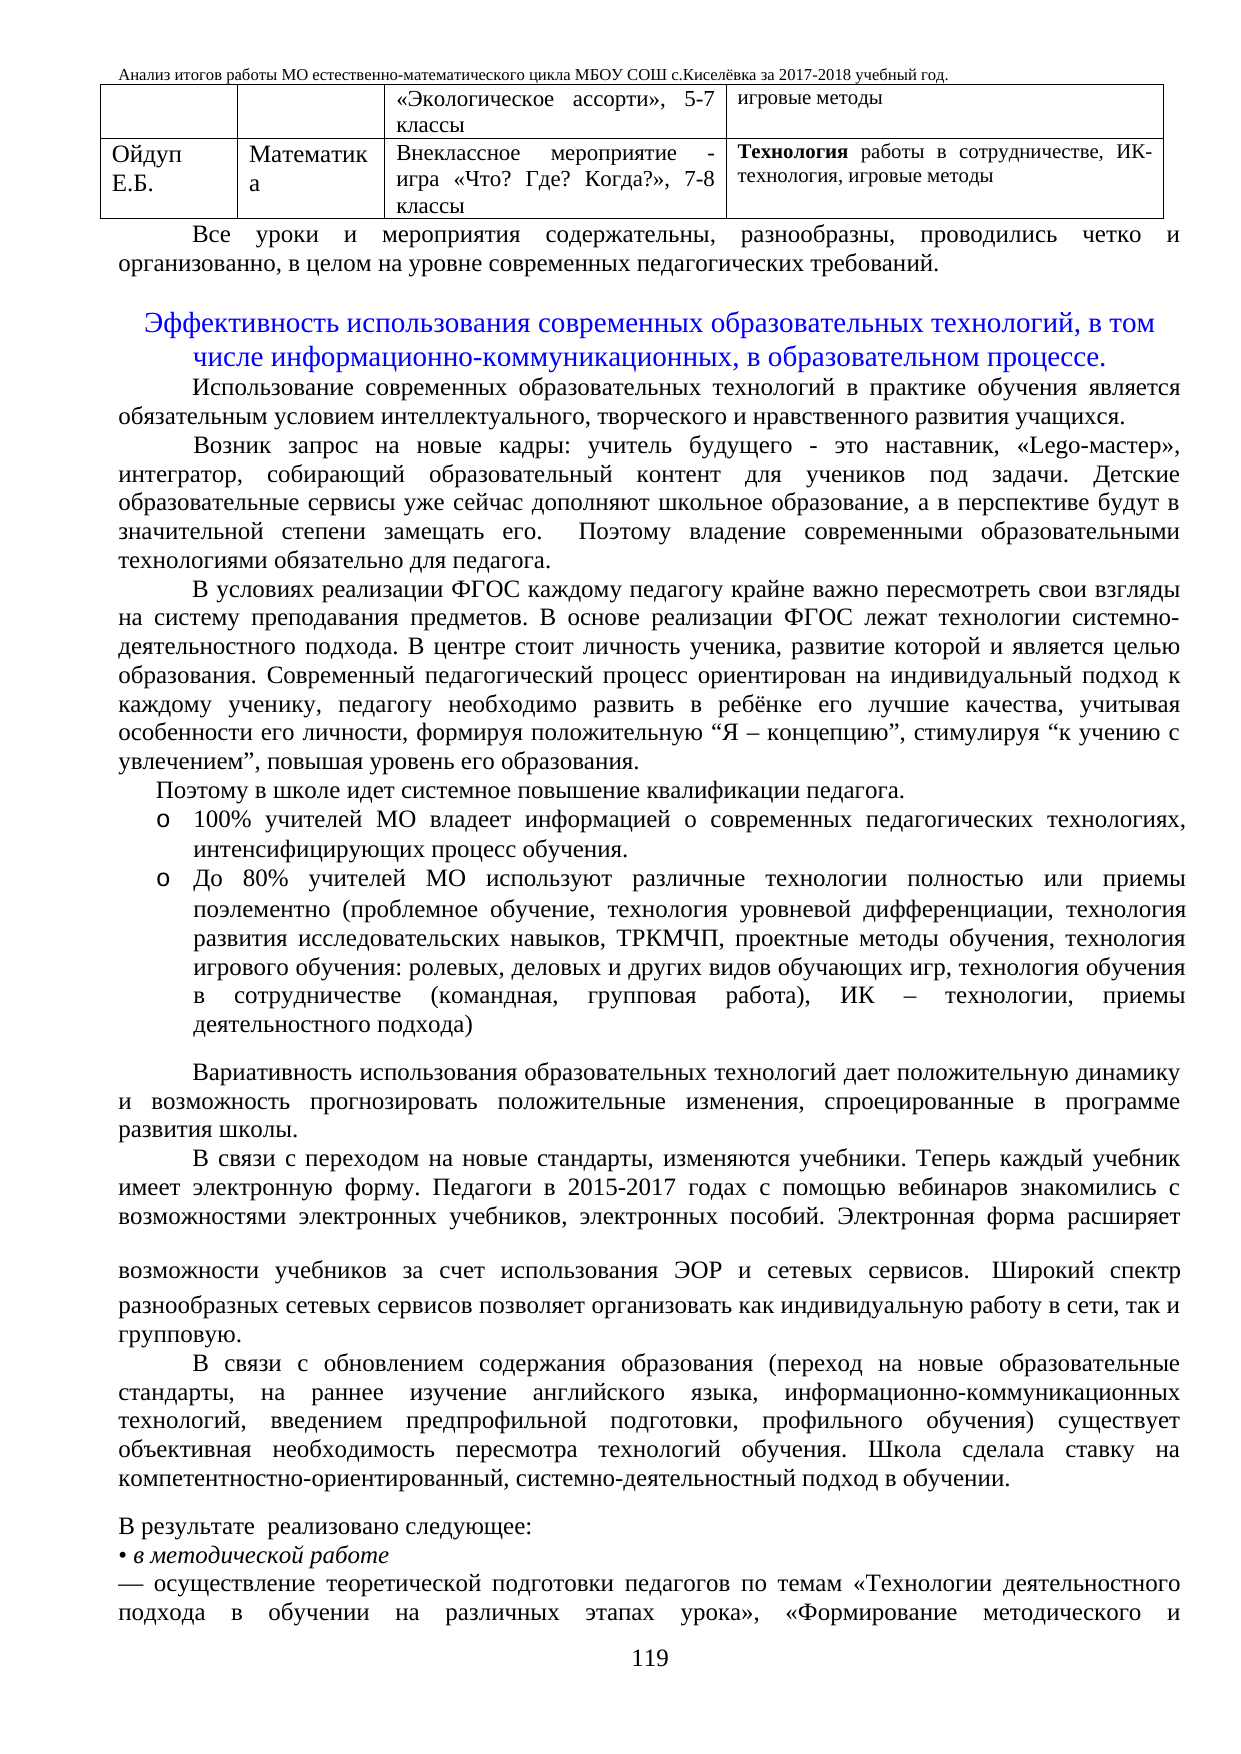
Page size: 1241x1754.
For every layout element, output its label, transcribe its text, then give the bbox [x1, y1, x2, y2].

text В связи с обновлением содержания образования (переход на новые образовательные стандарты, на раннее изучение английского языка, информационно-коммуникационных технологий, введением предпрофильной подготовки, профильного обучения) существует объективная необходимость пересмотра технологий обучения. Школа сделала ставку на компетентностно-ориентированный, системно-деятельностный подход в обучении. [118, 1348, 1181, 1492]
text Возник запрос на новые кадры: учитель будущего - это наставник, «Lego-мастер», интегратор, собирающий образовательный контент для учеников под задачи. Детские образовательные сервисы уже сейчас дополняют школьное образование, а в перспективе будут в значительной степени замещать его. Поэтому владение современными образовательными технологиями обязательно для педагога. [118, 430, 1181, 574]
text Использование современных образовательных технологий в практике обучения является обязательным условием интеллектуального, творческого и нравственного развития учащихся. [118, 372, 1181, 430]
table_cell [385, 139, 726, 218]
text Поэтому в школе идет системное повышение квалификации педагога. [118, 775, 1181, 804]
text • в методической работе [118, 1540, 1181, 1568]
text Эффективность использования современных образовательных технологий, в том числе информационно-коммуникационных, в образовательном процессе. [118, 305, 1181, 372]
text В связи с переходом на новые стандарты, изменяются учебники. Теперь каждый учебник имеет электронную форму. Педагоги в 2015-2017 годах с помощью вебинаров знакомились с возможностями электронных учебников, электронных пособий. Электронная форма расширяет возможности учебников за счет использования ЭОР и сетевых сервисов. Широкий спектр разнообразных сетевых сервисов позволяет организовать как индивидуальную работу в сети, так и групповую. [118, 1143, 1181, 1348]
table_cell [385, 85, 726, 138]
text В условиях реализации ФГОС каждому педагогу крайне важно пересмотреть свои взгляды на систему преподавания предметов. В основе реализации ФГОС лежат технологии системно-деятельностного подхода. В центре стоит личность ученика, развитие которой и является целью образования. Современный педагогический процесс ориентирован на индивидуальный подход к каждому ученику, педагогу необходимо развить в ребёнке его лучшие качества, учитывая особенности его личности, формируя положительную “Я – концепцию”, стимулируя “к учению с увлечением”, повышая уровень его образования. [118, 574, 1181, 775]
text Вариативность использования образовательных технологий дает положительную динамику и возможность прогнозировать положительные изменения, спроецированные в программе развития школы. [118, 1057, 1181, 1143]
list До 80% учителей МО используют различные технологии полностью или приемы поэлементно (проблемное обучение, технология уровневой дифференциации, технология развития исследовательских навыков, ТРКМЧП, проектные методы обучения, технология игрового обучения: ролевых, деловых и других видов обучающих игр, технология обучения в сотрудничестве (командная, групповая работа), ИК – технологии, приемы деятельностного подхода) [156, 863, 1187, 1038]
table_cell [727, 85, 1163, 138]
text Все уроки и мероприятия содержательны, разнообразны, проводились четко и организованно, в целом на уровне современных педагогических требований. [118, 219, 1181, 277]
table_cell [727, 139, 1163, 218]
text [118, 1568, 1181, 1626]
list 100% учителей МО владеет информацией о современных педагогических технологиях, интенсифицирующих процесс обучения. [156, 804, 1187, 863]
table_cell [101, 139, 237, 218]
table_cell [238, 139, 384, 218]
text В результате реализовано следующее: [118, 1511, 1181, 1540]
